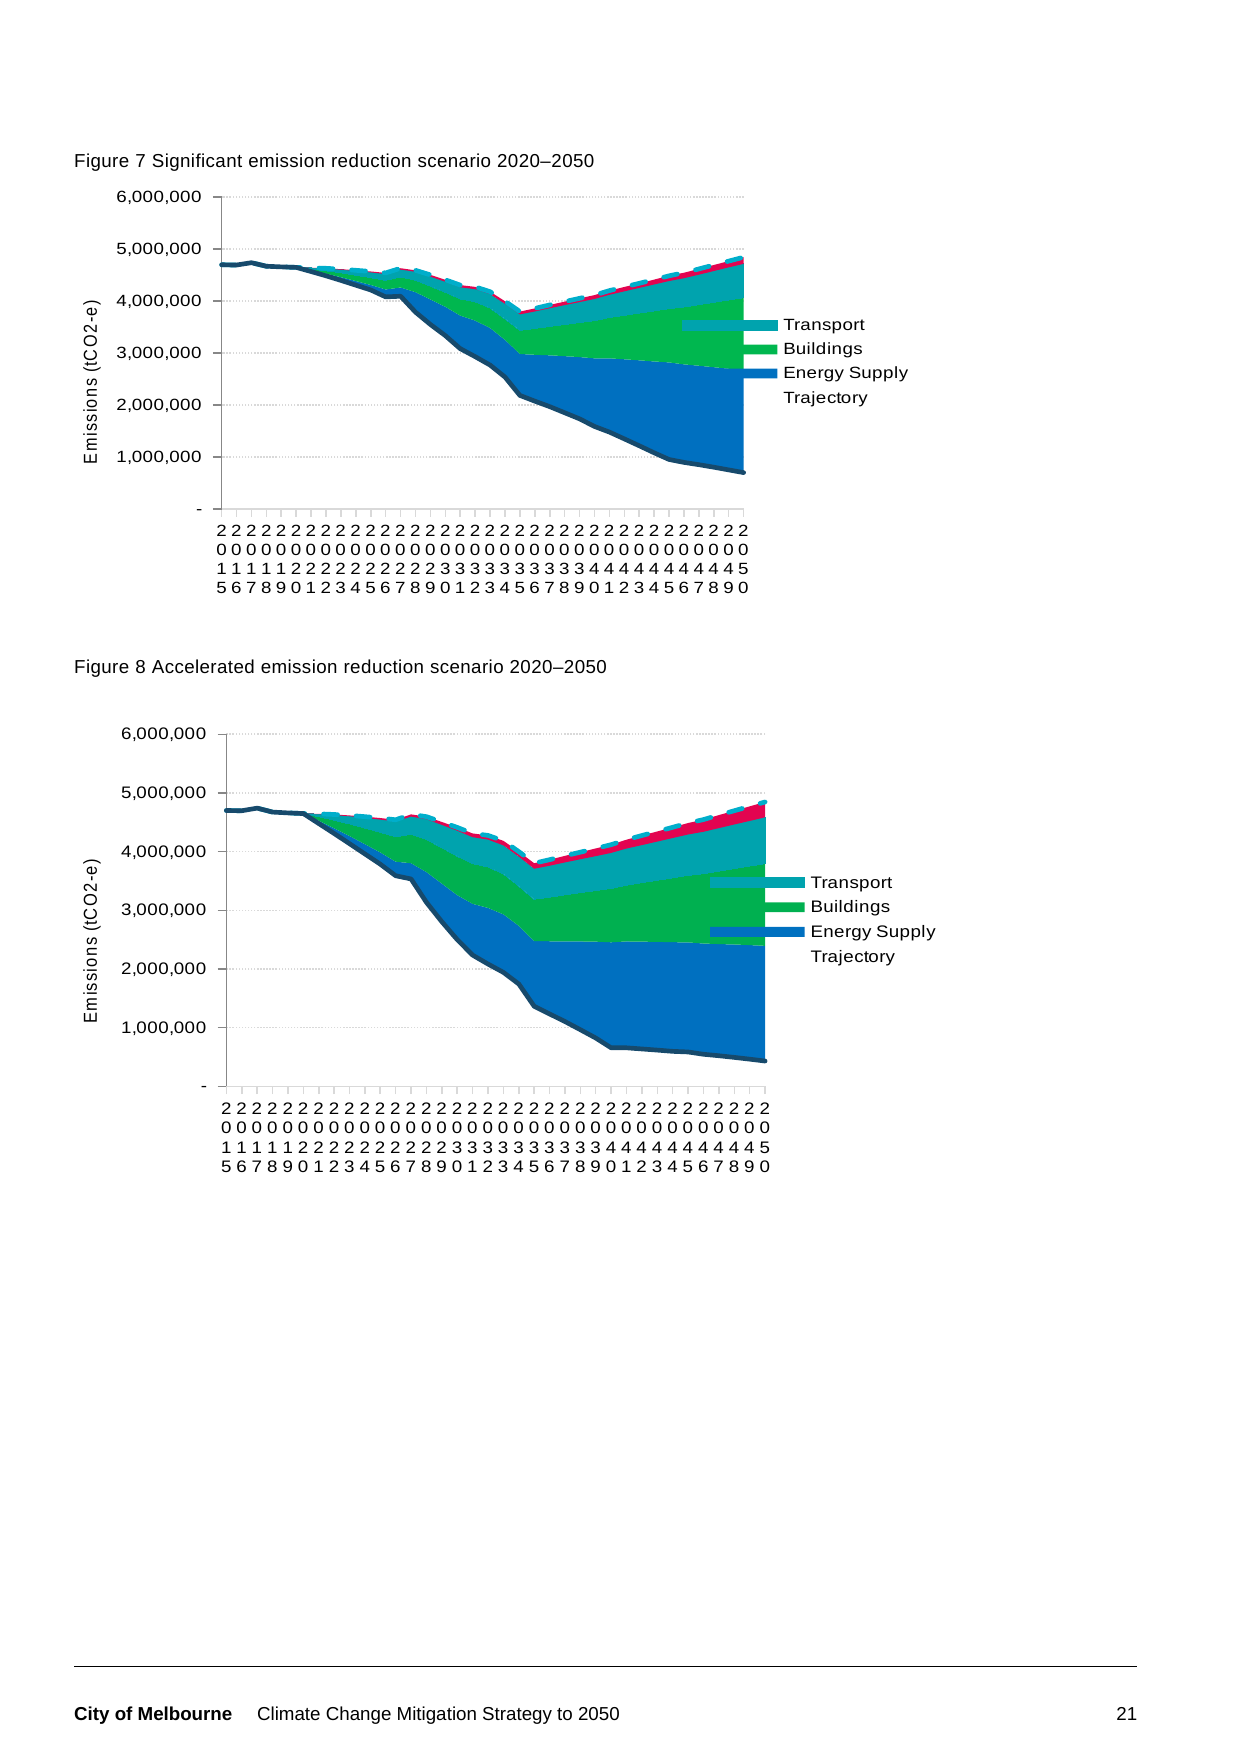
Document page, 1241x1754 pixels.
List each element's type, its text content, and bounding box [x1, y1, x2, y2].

text Figure 8 Accelerated emission reduction scenario 2020–2050 [74, 656, 1137, 678]
text Figure 7 Significant emission reduction scenario 2020–2050 [74, 150, 1137, 172]
